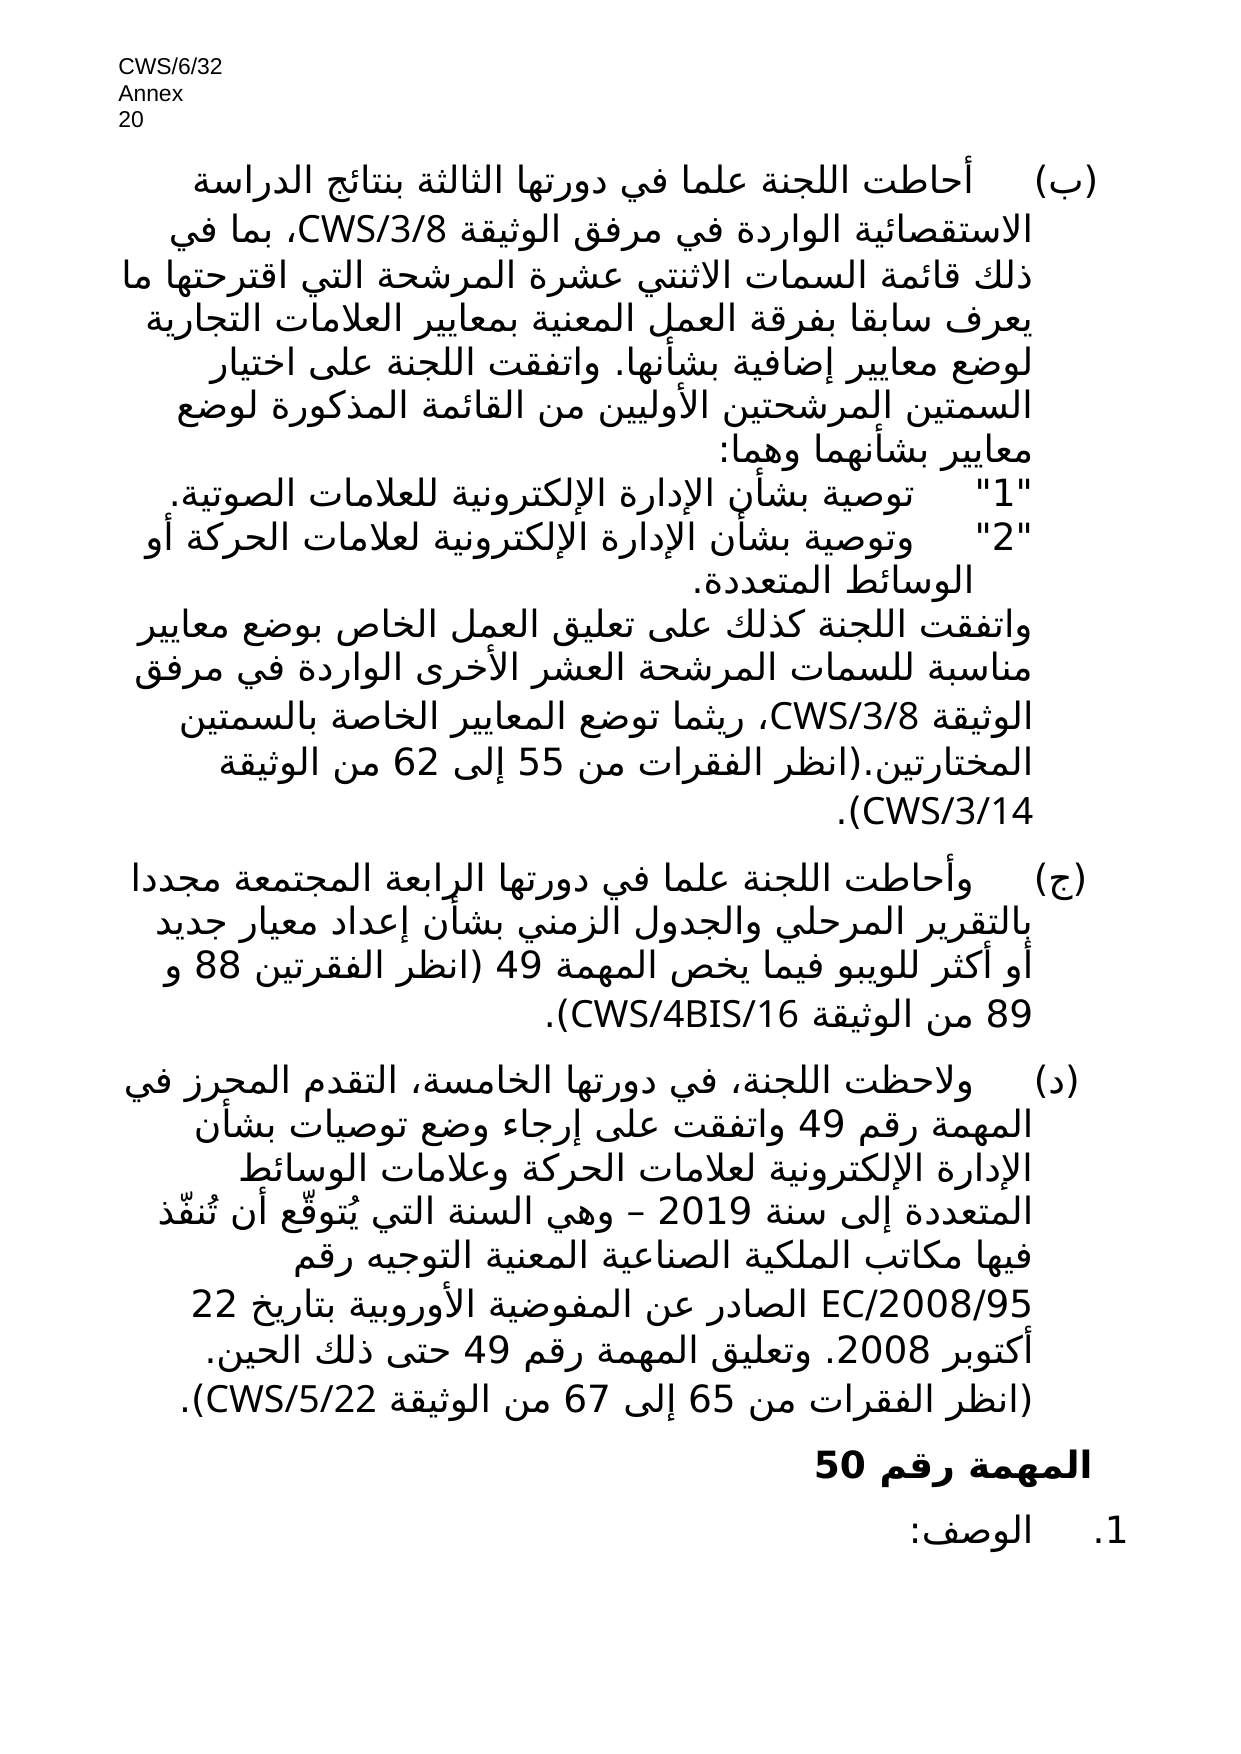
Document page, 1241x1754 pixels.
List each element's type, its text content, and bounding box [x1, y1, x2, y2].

list أحاطت اللجنة علما في دورتها الثالثة بنتائج الدراسة الاستقصائية الواردة في مرفق الوثيقة CWS/3/8، بما في ذلك قائمة السمات الاثنتي عشرة المرشحة التي اقترحتها ما يعرف سابقا بفرقة العمل المعنية بمعايير العلامات التجارية لوضع معايير إضافية بشأنها. واتفقت اللجنة على اختيار السمتين المرشحتين الأوليين من القائمة المذكورة لوضع معايير بشأنهما وهما: [118, 158, 1033, 471]
list ولاحظت اللجنة، في دورتها الخامسة، التقدم المحرز في المهمة رقم 49 واتفقت على إرجاء وضع توصيات بشأن الإدارة الإلكترونية لعلامات الحركة وعلامات الوسائط المتعددة إلى سنة 2019 – وهي السنة التي يُتوقّع أن تُنفّذ فيها مكاتب الملكية الصناعية المعنية التوجيه رقم 2008/95/EC الصادر عن المفوضية الأوروبية بتاريخ 22 أكتوبر 2008. وتعليق المهمة رقم 49 حتى ذلك الحين. (انظر الفقرات من 65 إلى 67 من الوثيقة CWS/5/22). [118, 1059, 1033, 1423]
list واتفقت اللجنة كذلك على تعليق العمل الخاص بوضع معايير مناسبة للسمات المرشحة العشر الأخرى الواردة في مرفق الوثيقة CWS/3/8، ريثما توضع المعايير الخاصة بالسمتين المختارتين.(انظر الفقرات من 55 إلى 62 من الوثيقة CWS/3/14). [118, 602, 1033, 835]
list الوصف: [118, 1508, 1092, 1552]
list توصية بشأن الإدارة الإلكترونية للعلامات الصوتية. [118, 471, 974, 515]
list وتوصية بشأن الإدارة الإلكترونية لعلامات الحركة أو الوسائط المتعددة. [118, 515, 974, 602]
list وأحاطت اللجنة علما في دورتها الرابعة المجتمعة مجددا بالتقرير المرحلي والجدول الزمني بشأن إعداد معيار جديد أو أكثر للويبو فيما يخص المهمة 49 (انظر الفقرتين 88 و89 من الوثيقة CWS/4BIS/16). [118, 856, 1033, 1038]
subtitle المهمة رقم 50 [118, 1444, 1092, 1487]
